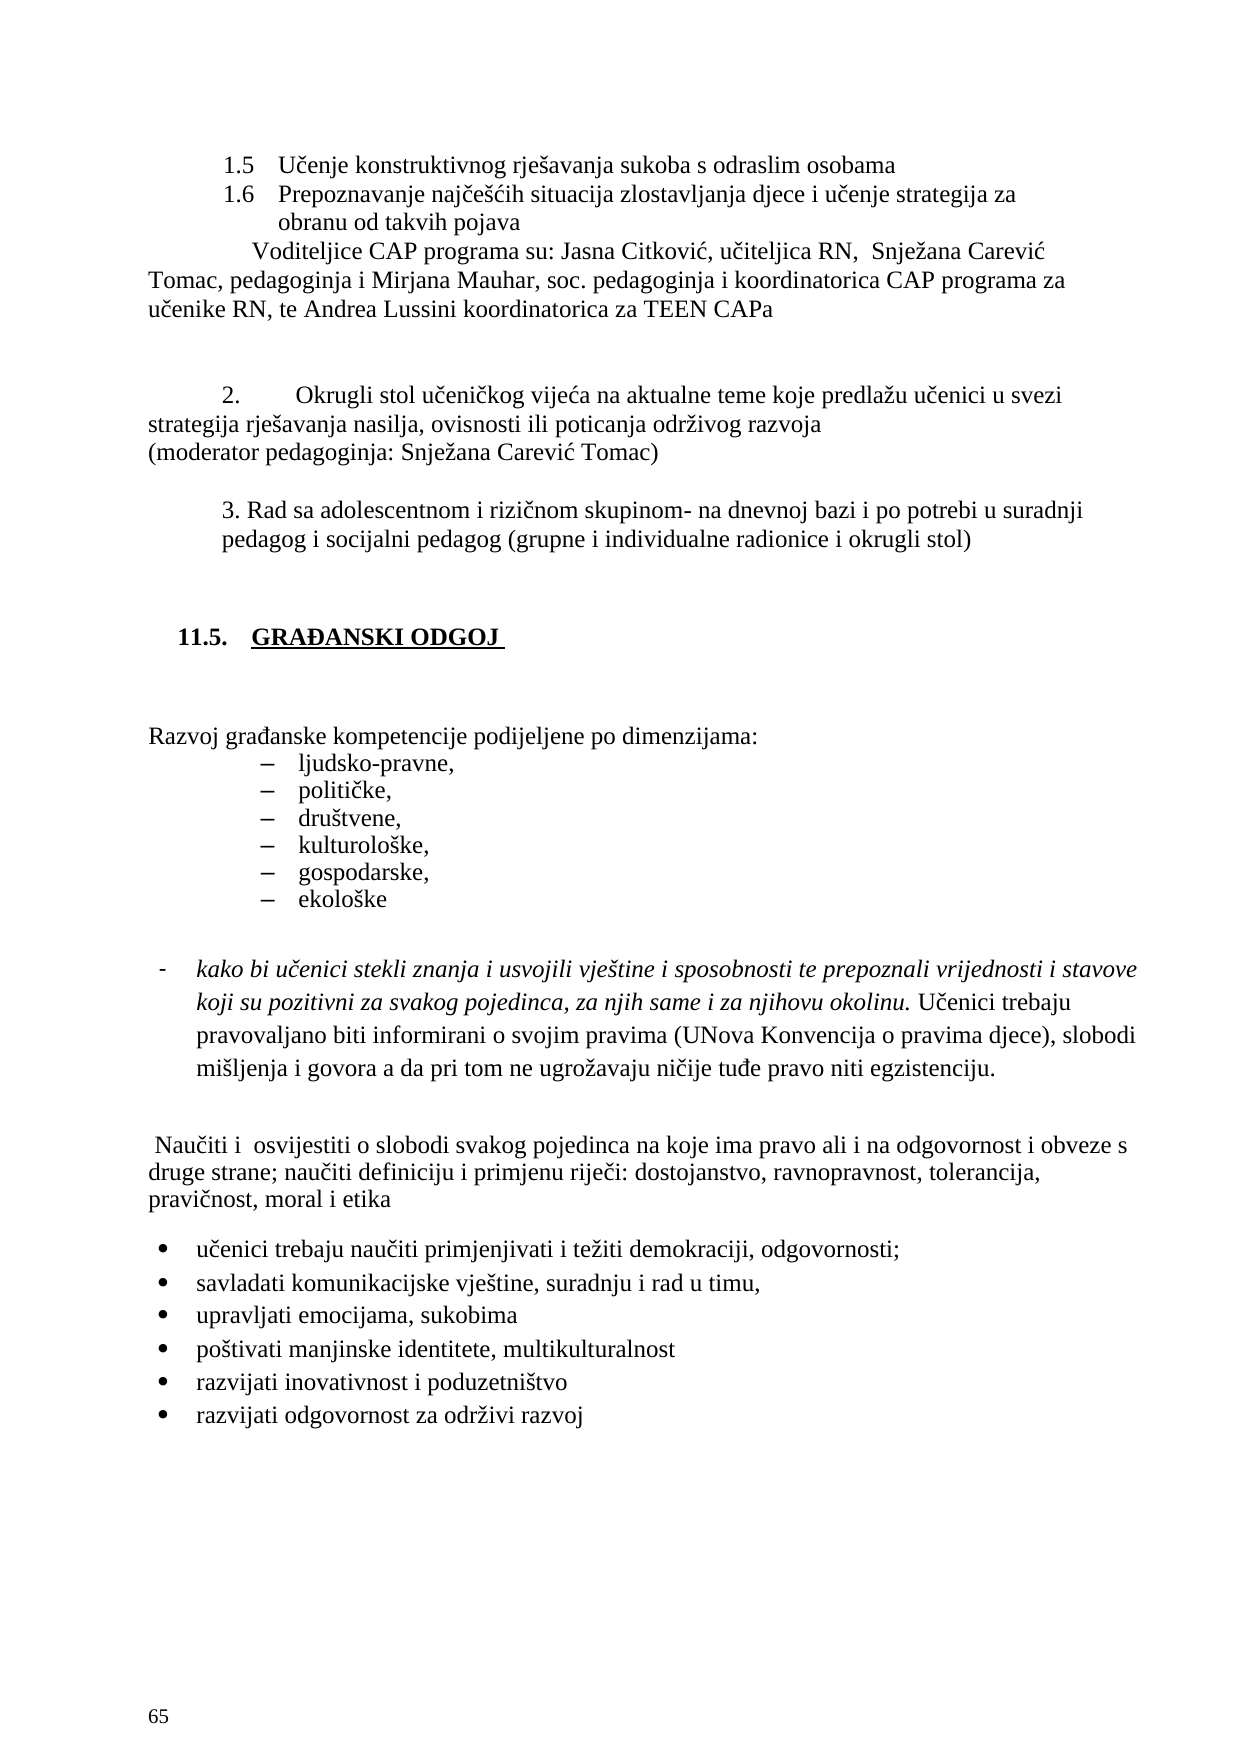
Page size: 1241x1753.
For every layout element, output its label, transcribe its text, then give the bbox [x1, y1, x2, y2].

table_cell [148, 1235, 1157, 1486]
text Voditeljice CAP programa su: Jasna Citković, učiteljica RN, Snježana Carević Tomac, pedagoginja i Mirjana Mauhar, soc. pedagoginja i koordinatorica CAP programa za učenike RN, te Andrea Lussini koordinatorica za TEEN CAPa [148, 236, 1092, 322]
text 3. Rad sa adolescentnom i rizičnom skupinom- na dnevnoj bazi i po potrebi u suradnji pedagog i socijalni pedagog (grupne i individualne radionice i okrugli stol) [222, 495, 1092, 552]
text 2. Okrugli stol učeničkog vijeća na aktualne teme koje predlažu učenici u svezi strategija rješavanja nasilja, ovisnosti ili poticanja održivog razvoja [148, 380, 1092, 437]
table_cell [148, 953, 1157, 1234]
text 1.6 Prepoznavanje najčešćih situacija zlostavljanja djece i učenje strategija za obranu od takvih pojava [148, 179, 1092, 236]
text 1.5 Učenje konstruktivnog rješavanja sukoba s odraslim osobama [148, 150, 1092, 179]
text (moderator pedagoginja: Snježana Carević Tomac) [148, 437, 1092, 466]
subtitle GRAĐANSKI ODGOJ [177, 622, 1092, 651]
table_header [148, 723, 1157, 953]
